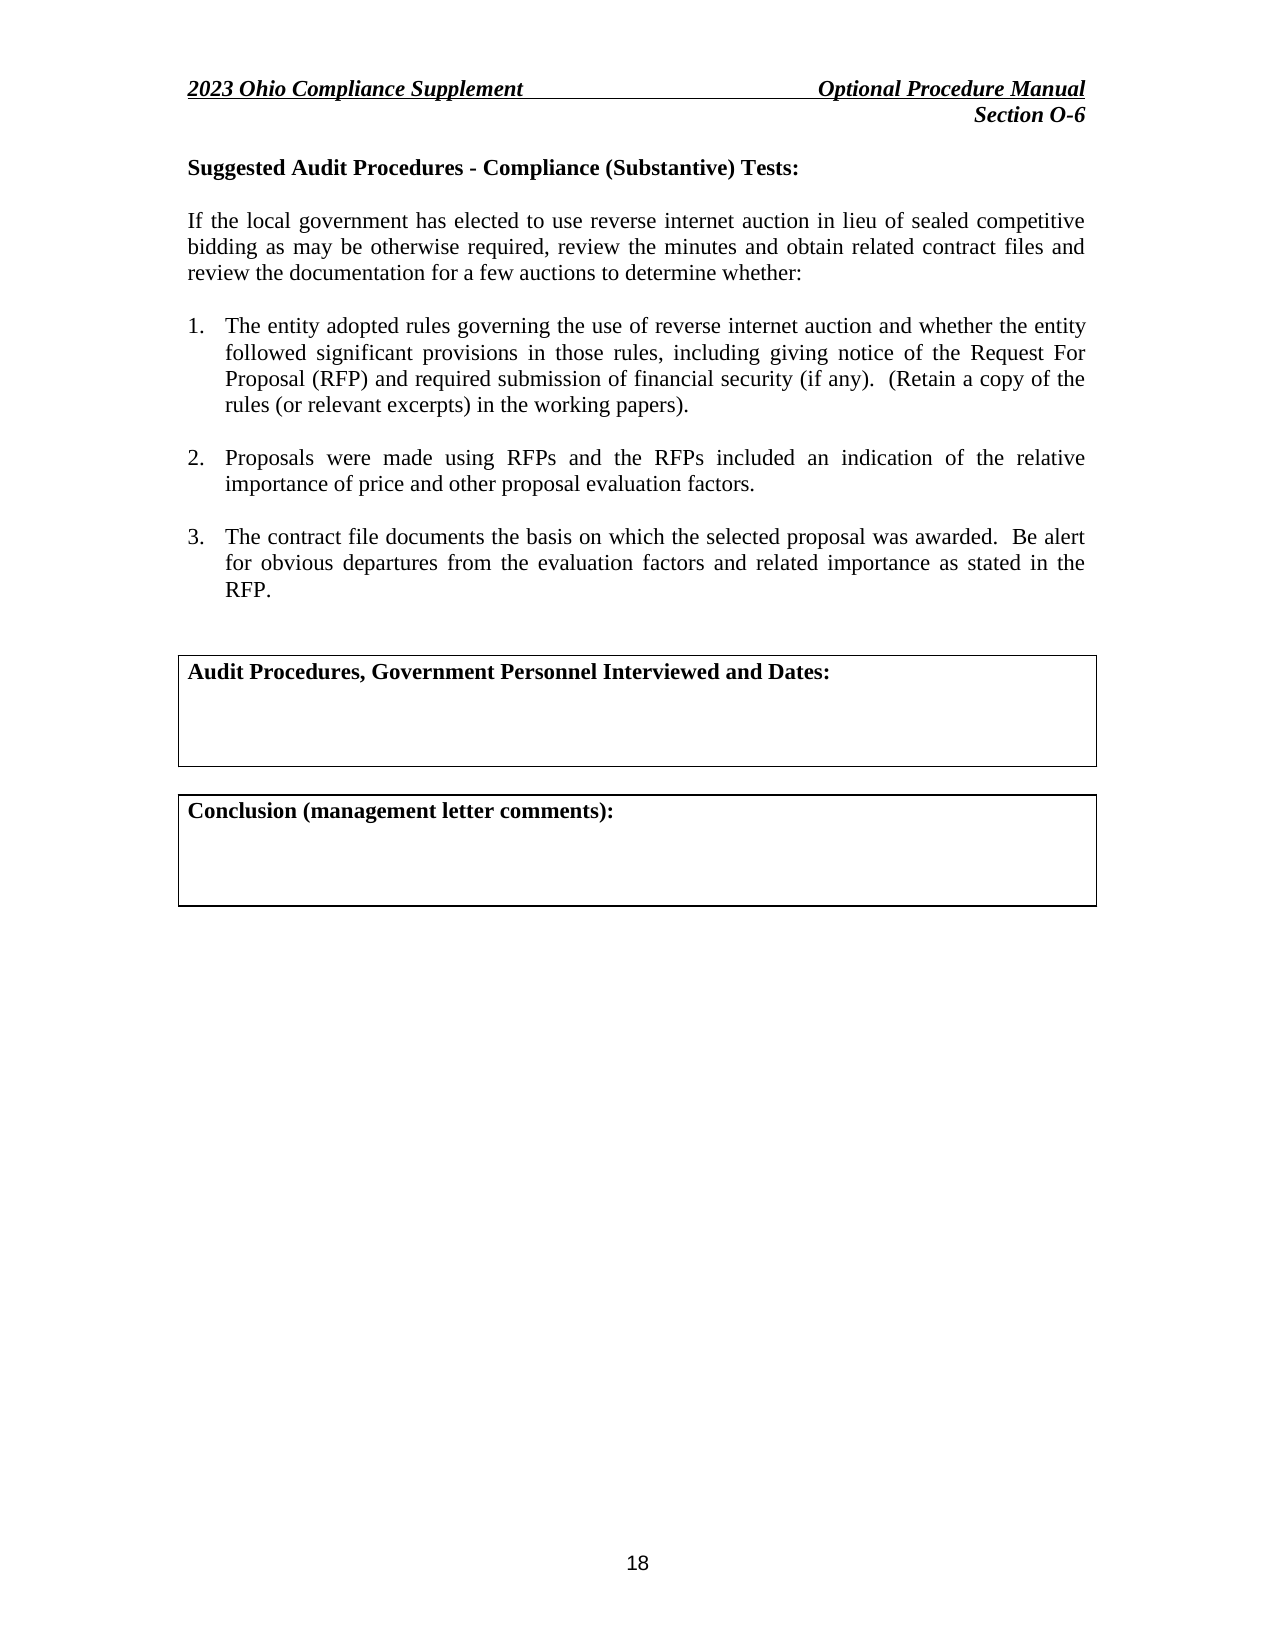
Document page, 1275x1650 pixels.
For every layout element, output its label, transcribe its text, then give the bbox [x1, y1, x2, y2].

text Conclusion (management letter comments): [179, 796, 1096, 824]
list The contract file documents the basis on which the selected proposal was awarded. Be alert for obvious departures from the evaluation factors and related importance as stated in the RFP. [187, 523, 1087, 602]
text Suggested Audit Procedures - Compliance (Substantive) Tests: [187, 154, 1087, 180]
list Proposals were made using RFPs and the RFPs included an indication of the relative importance of price and other proposal evaluation factors. [187, 444, 1087, 497]
text Audit Procedures, Government Personnel Interviewed and Dates: [179, 656, 1096, 685]
text If the local government has elected to use reverse internet auction in lieu of sealed competitive bidding as may be otherwise required, review the minutes and obtain related contract files and review the documentation for a few auctions to determine whether: [187, 207, 1087, 286]
list The entity adopted rules governing the use of reverse internet auction and whether the entity followed significant provisions in those rules, including giving notice of the Request For Proposal (RFP) and required submission of financial security (if any). (Retain a copy of the rules (or relevant excerpts) in the working papers). [187, 312, 1087, 418]
